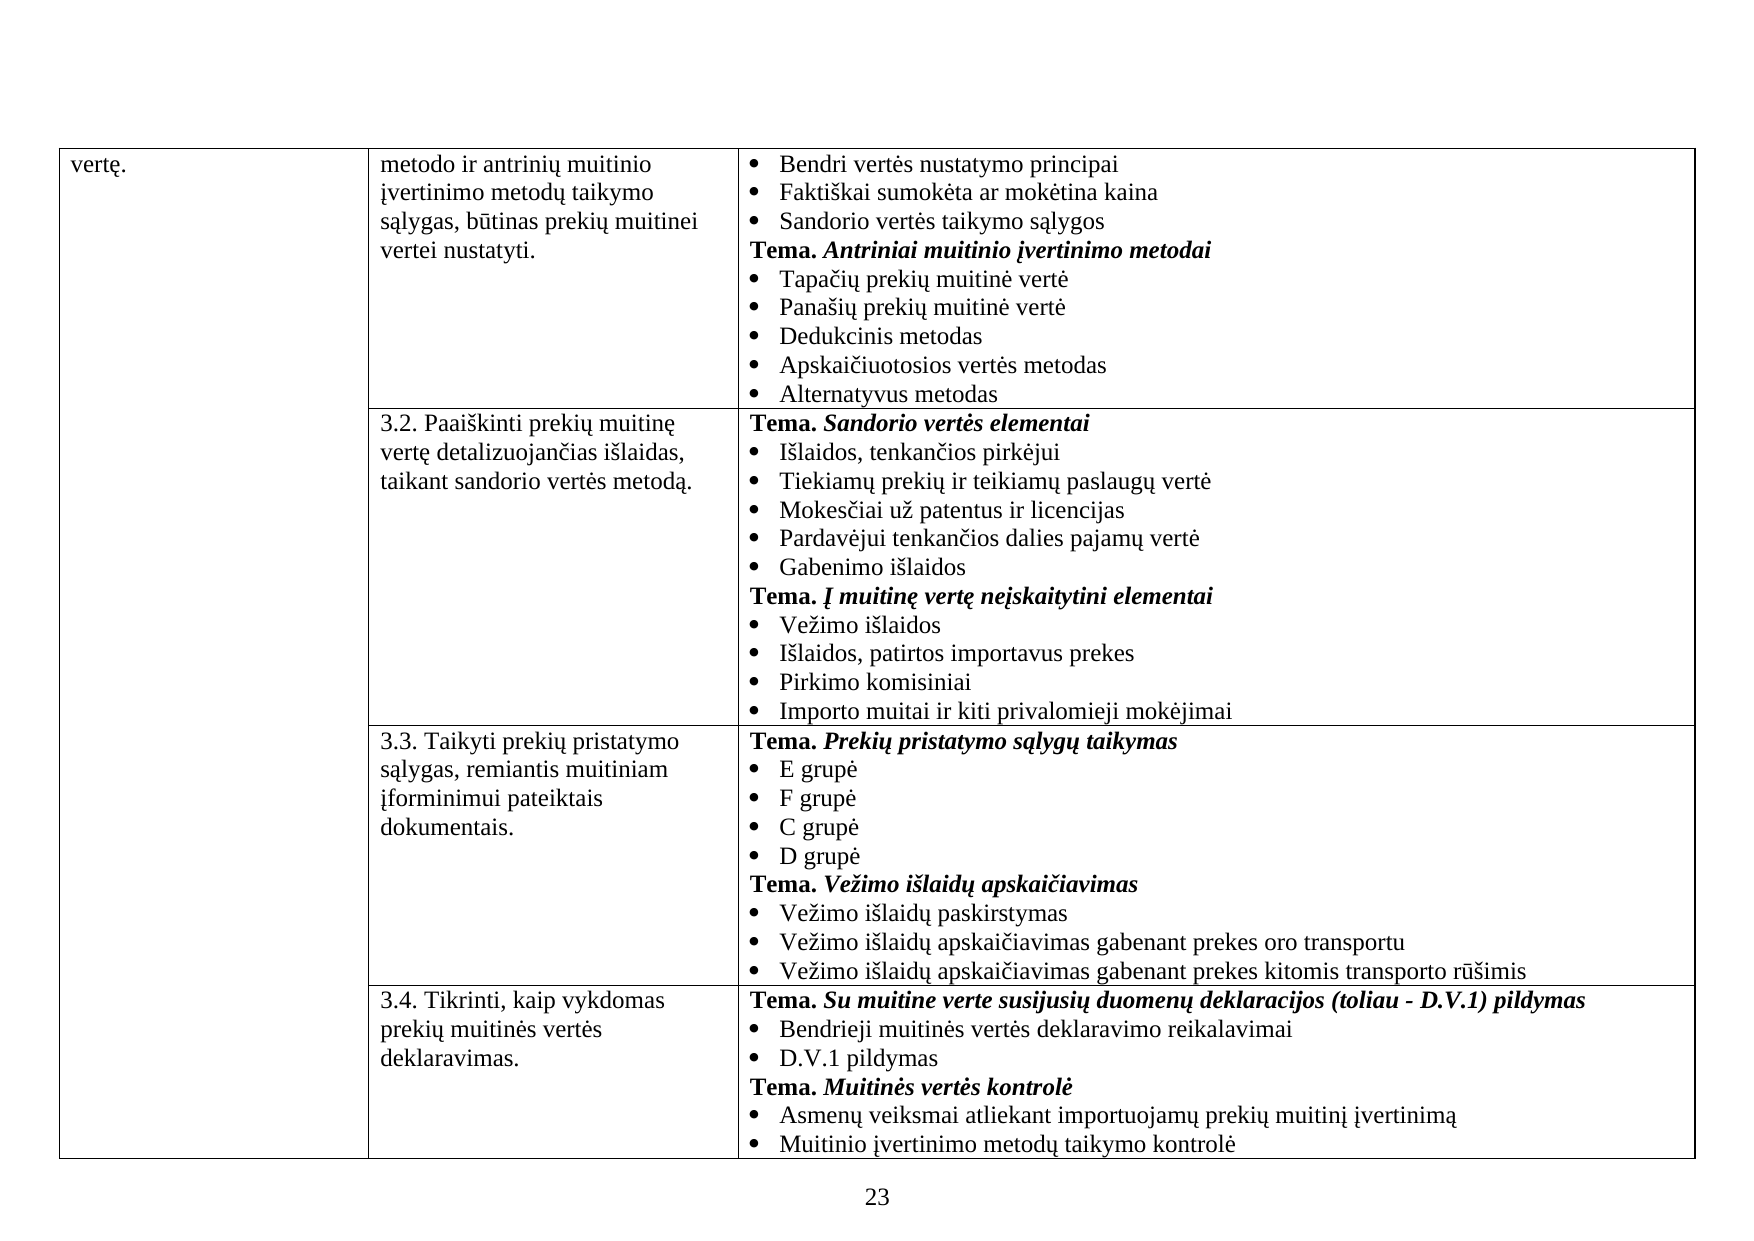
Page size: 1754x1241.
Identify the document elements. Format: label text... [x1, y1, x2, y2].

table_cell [739, 149, 1694, 407]
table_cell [60, 149, 368, 1158]
table_cell 3.3. Taikyti prekių pristatymo sąlygas, remiantis muitiniam įforminimui pateiktais dokumentais. [369, 726, 738, 984]
table_cell Tema. Prekių pristatymo sąlygų taikymas E grupė F grupė C grupė D grupė Tema. Vežimo išlaidų apskaičiavimas Vežimo išlaidų paskirstymas Vežimo išlaidų apskaičiavimas gabenant prekes oro transportu Vežimo išlaidų apskaičiavimas gabenant prekes kitomis transporto rūšimis [739, 726, 1694, 984]
table_cell Tema. Sandorio vertės elementai Išlaidos, tenkančios pirkėjui Tiekiamų prekių ir teikiamų paslaugų vertė Mokesčiai už patentus ir licencijas Pardavėjui tenkančios dalies pajamų vertė Gabenimo išlaidos Tema. Į muitinę vertę neįskaitytini elementai Vežimo išlaidos Išlaidos, patirtos importavus prekes Pirkimo komisiniai Importo muitai ir kiti privalomieji mokėjimai [739, 409, 1694, 725]
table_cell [739, 986, 1694, 1158]
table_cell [369, 986, 738, 1158]
table_cell 3.2. Paaiškinti prekių muitinę vertę detalizuojančias išlaidas, taikant sandorio vertės metodą. [369, 409, 738, 725]
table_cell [369, 149, 738, 407]
